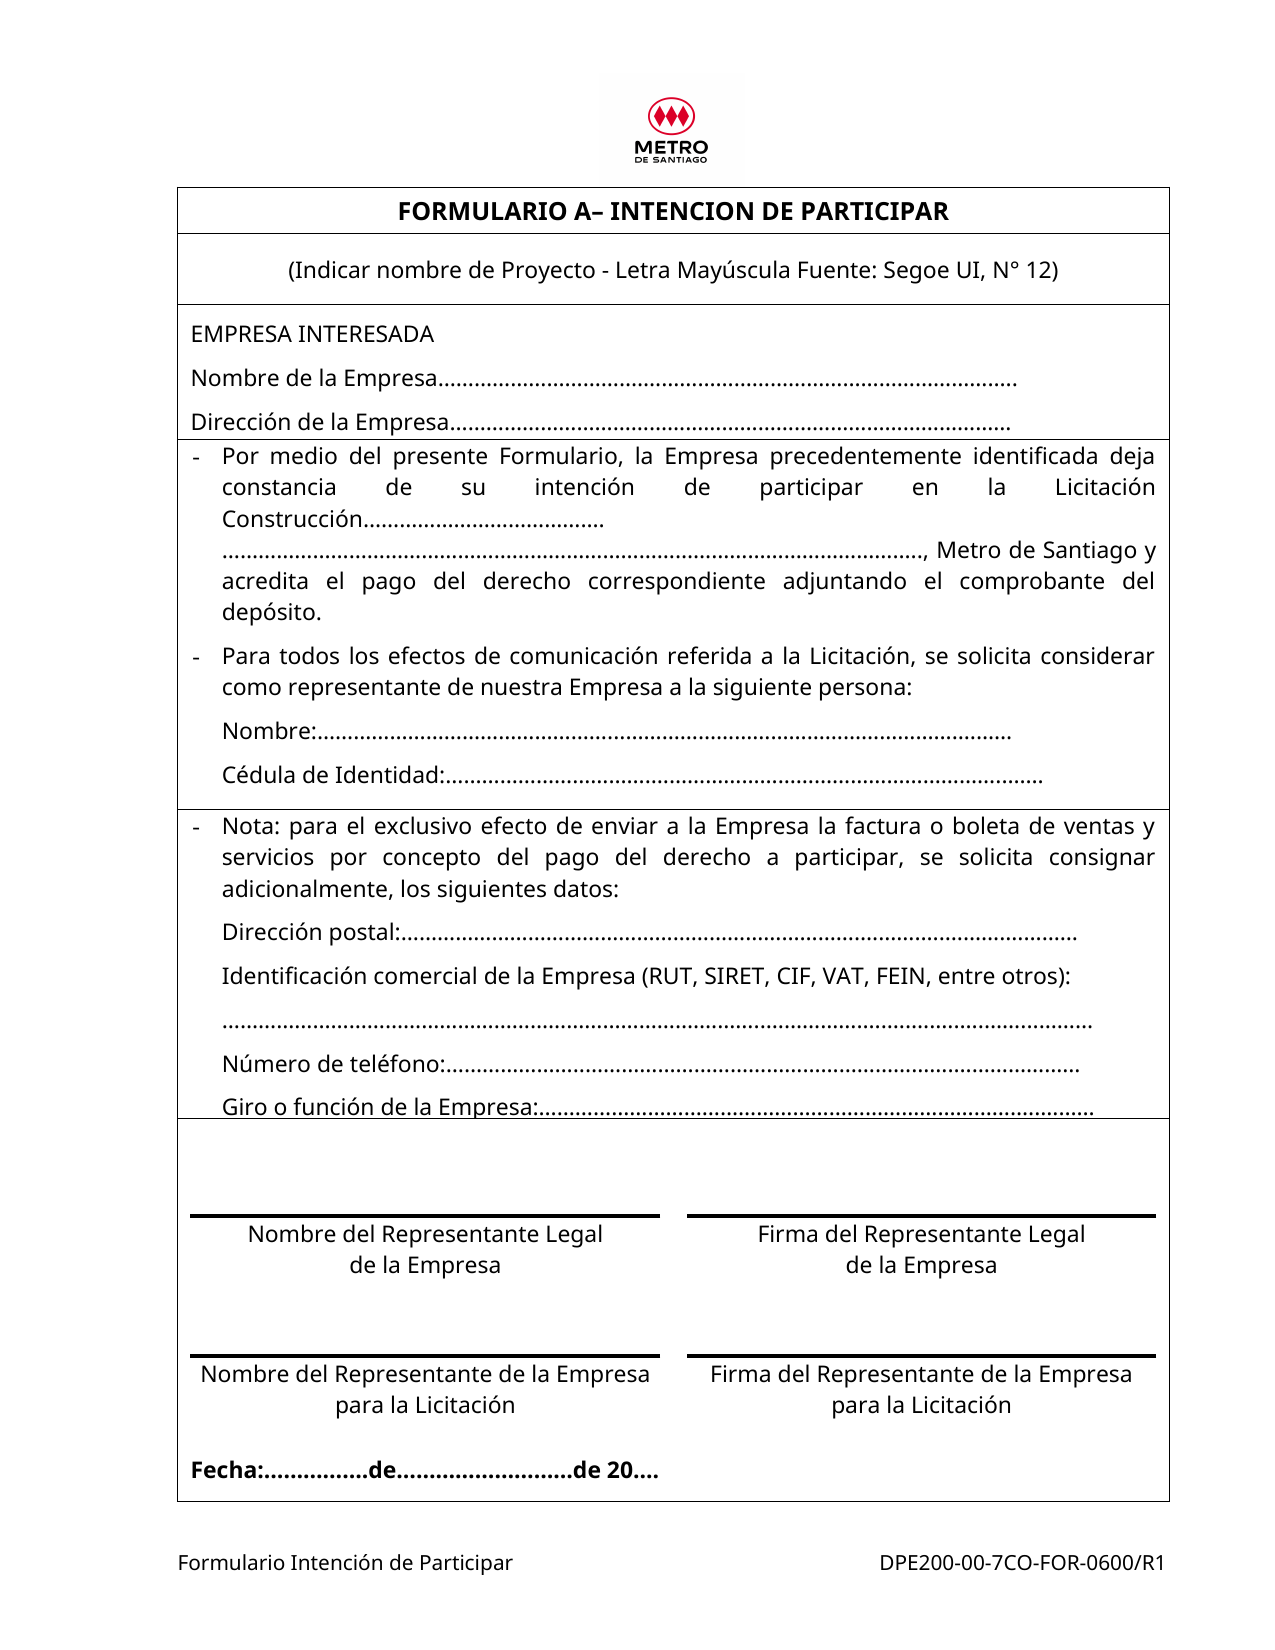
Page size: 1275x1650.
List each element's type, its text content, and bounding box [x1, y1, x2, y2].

table_cell Nota: para el exclusivo efecto de enviar a la Empresa la factura o boleta de ventas y servicios por concepto del pago del derecho a participar, se solicita consignar adicionalmente, los siguientes datos: Dirección postal:…………………………………………………………………….………..………….……… Identificación comercial de la Empresa (RUT, SIRET, CIF, VAT, FEIN, entre otros): …………………………………………………………………….………..………………..……..……..……...……… Número de teléfono:…………………..…………………………………………………….………………… Giro o función de la Empresa:………………………………………………………………………..……… ................................................................................................................................................…... [178, 810, 1169, 1118]
table_cell (Indicar nombre de Proyecto - Letra Mayúscula Fuente: Segoe UI, N° 12) [178, 234, 1169, 304]
table_cell Nombre del Representante Legal de la Empresa [178, 1119, 673, 1280]
table_cell Firma del Representante Legal de la Empresa [673, 1119, 1169, 1280]
table_cell EMPRESA INTERESADA Nombre de la Empresa…………………………….…………………………………………………….. Dirección de la Empresa………………………………………………………………………………… [178, 305, 1169, 439]
table_cell Nombre del Representante de la Empresa para la Licitación [178, 1280, 673, 1454]
table_header FORMULARIO A– intencion de participar [178, 188, 1169, 233]
table_cell Firma del Representante de la Empresa para la Licitación [673, 1280, 1169, 1454]
table_cell Fecha:…………….de………………………de 20.... [178, 1454, 1169, 1501]
picture [598, 73, 745, 187]
table_cell Por medio del presente Formulario, la Empresa precedentemente identificada deja constancia de su intención de participar en la Licitación Construcción…………………………………. …………………………………………………………………………………………………….., Metro de Santiago y acredita el pago del derecho correspondiente adjuntando el comprobante del depósito. Para todos los efectos de comunicación referida a la Licitación, se solicita considerar como representante de nuestra Empresa a la siguiente persona: Nombre:…………………………………………...………………………………………………….…… Cédula de Identidad:…………………………….…………………………………………………..…… Teléfono Celular:………………………………………………………………………………….……… Correo Electrónico:…………………….………………………………………………………….……… [178, 440, 1169, 809]
